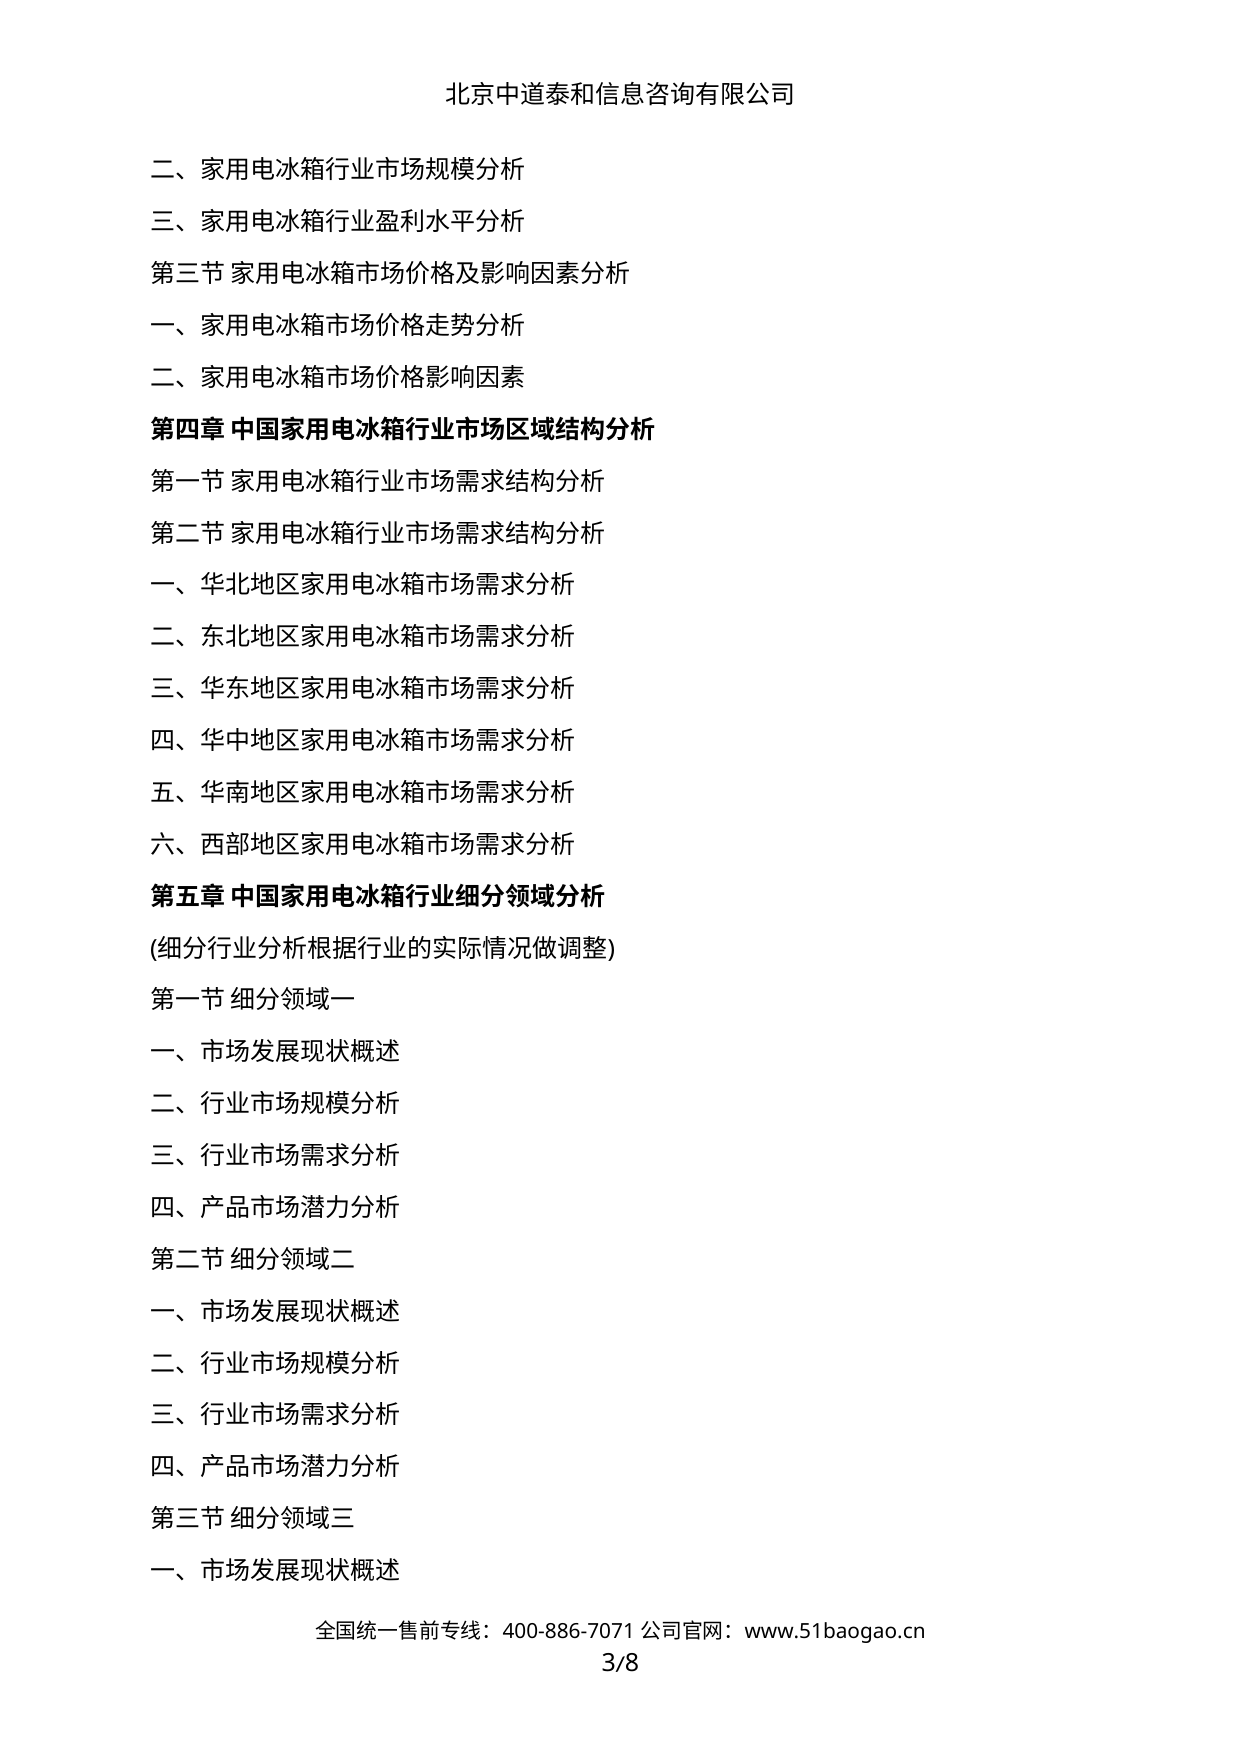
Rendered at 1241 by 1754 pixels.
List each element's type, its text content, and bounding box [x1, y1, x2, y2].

text 四、产品市场潜力分析 [150, 1187, 1090, 1224]
text 第四章 中国家用电冰箱行业市场区域结构分析 [150, 409, 1090, 446]
text 三、华东地区家用电冰箱市场需求分析 [150, 669, 1090, 705]
text 一、市场发展现状概述 [150, 1032, 1090, 1068]
text 二、行业市场规模分析 [150, 1084, 1090, 1120]
text 二、家用电冰箱行业市场规模分析 [150, 150, 1090, 186]
text (细分行业分析根据行业的实际情况做调整) [150, 928, 1090, 964]
text 一、家用电冰箱市场价格走势分析 [150, 306, 1090, 342]
text 四、华中地区家用电冰箱市场需求分析 [150, 721, 1090, 757]
text 一、市场发展现状概述 [150, 1291, 1090, 1327]
text 六、西部地区家用电冰箱市场需求分析 [150, 824, 1090, 861]
text 第一节 家用电冰箱行业市场需求结构分析 [150, 461, 1090, 497]
text 三、行业市场需求分析 [150, 1395, 1090, 1431]
text 二、家用电冰箱市场价格影响因素 [150, 357, 1090, 394]
text 一、华北地区家用电冰箱市场需求分析 [150, 565, 1090, 601]
text 第三节 家用电冰箱市场价格及影响因素分析 [150, 254, 1090, 290]
text 二、行业市场规模分析 [150, 1343, 1090, 1379]
text 第一节 细分领域一 [150, 980, 1090, 1016]
text 第五章 中国家用电冰箱行业细分领域分析 [150, 876, 1090, 912]
text 二、东北地区家用电冰箱市场需求分析 [150, 617, 1090, 653]
text 第二节 家用电冰箱行业市场需求结构分析 [150, 513, 1090, 549]
text 第三节 细分领域三 [150, 1499, 1090, 1535]
text 五、华南地区家用电冰箱市场需求分析 [150, 772, 1090, 809]
text 四、产品市场潜力分析 [150, 1447, 1090, 1483]
text 第二节 细分领域二 [150, 1239, 1090, 1276]
text 一、市场发展现状概述 [150, 1551, 1090, 1587]
text 三、行业市场需求分析 [150, 1136, 1090, 1172]
text 三、家用电冰箱行业盈利水平分析 [150, 202, 1090, 238]
